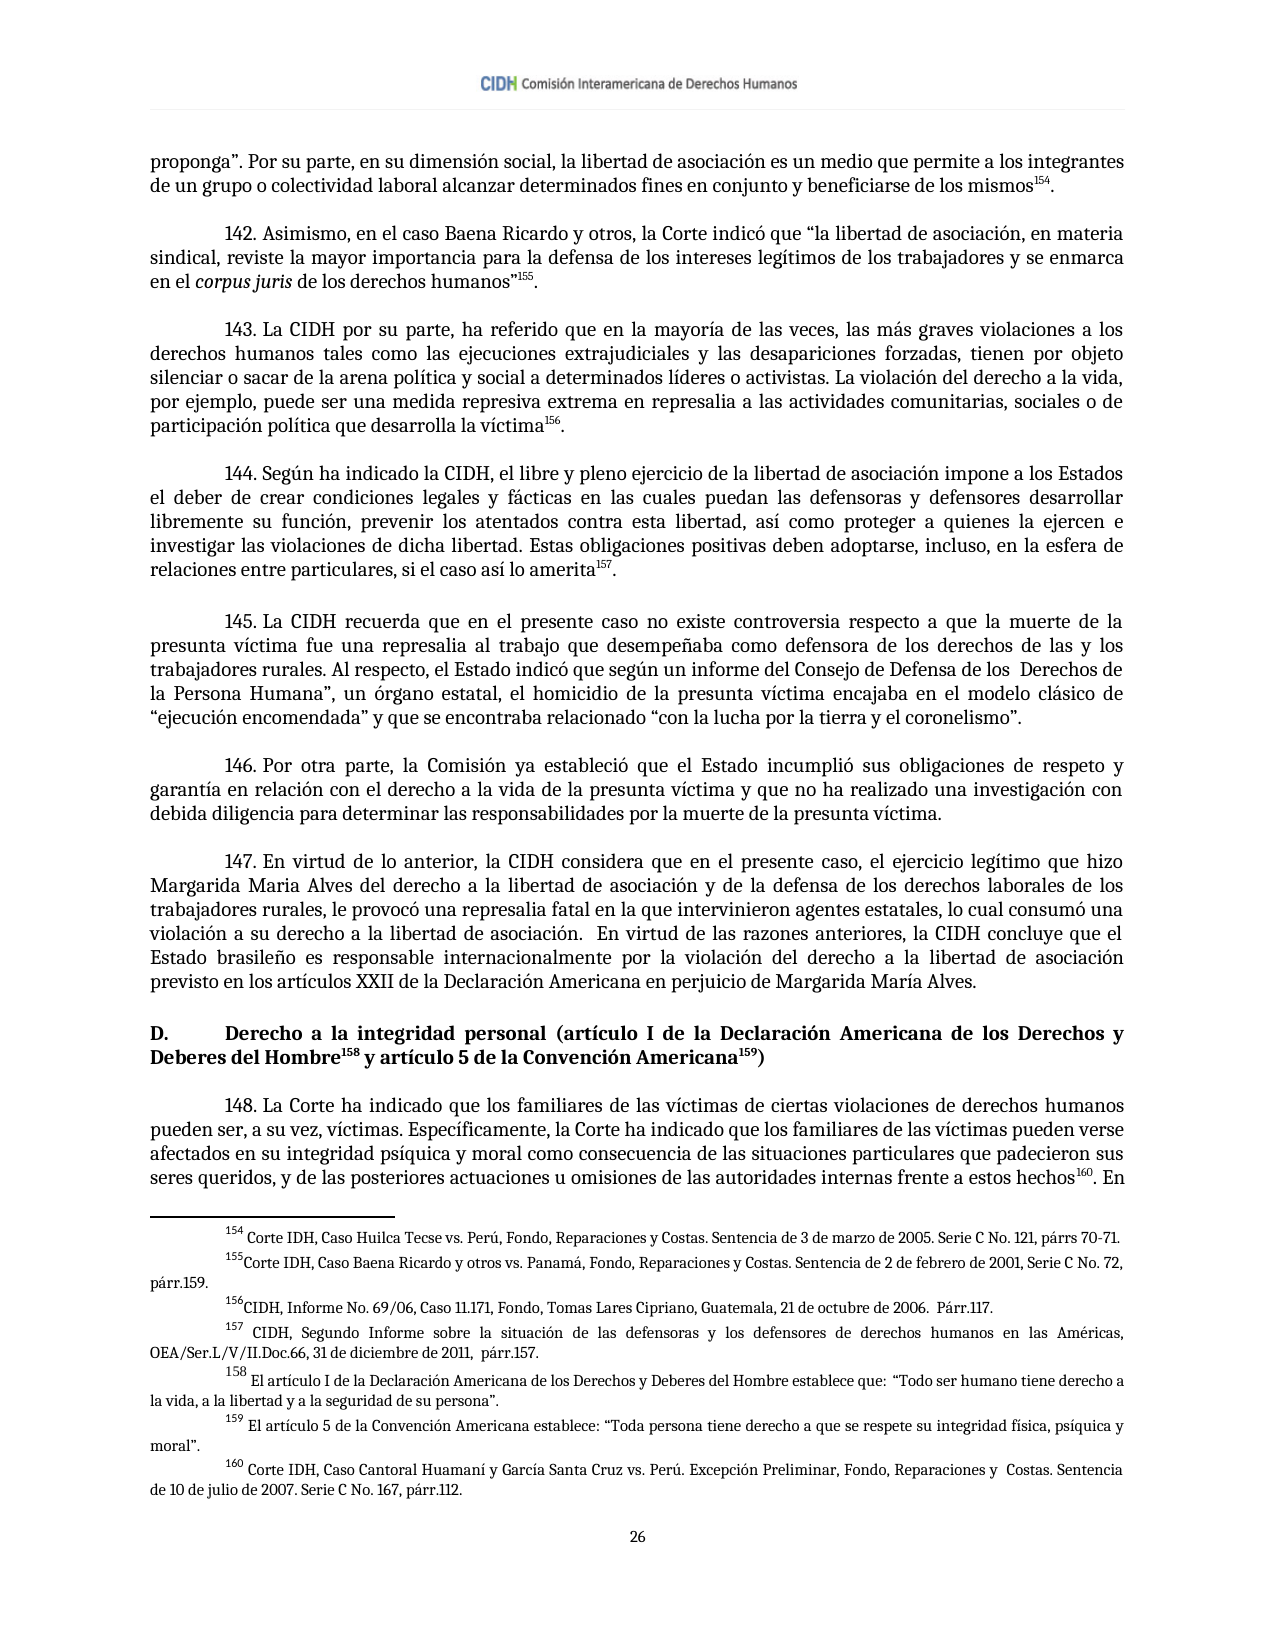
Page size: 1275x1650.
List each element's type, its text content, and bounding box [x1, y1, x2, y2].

list Asimismo, en el caso Baena Ricardo y otros, la Corte indicó que “la libertad de asociación, en materia sindical, reviste la mayor importancia para la defensa de los intereses legítimos de los trabajadores y se enmarca en el corpus juris de los derechos humanos”. [150, 222, 1125, 294]
subtitle Derecho a la integridad personal (artículo I de la Declaración Americana de los Derechos y Deberes del Hombre y artículo 5 de la Convención Americana) [150, 1022, 1125, 1070]
picture [475, 75, 800, 93]
list Según ha indicado la CIDH, el libre y pleno ejercicio de la libertad de asociación impone a los Estados el deber de crear condiciones legales y fácticas en las cuales puedan las defensoras y defensores desarrollar libremente su función, prevenir los atentados contra esta libertad, así como proteger a quienes la ejercen e investigar las violaciones de dicha libertad. Estas obligaciones positivas deben adoptarse, incluso, en la esfera de relaciones entre particulares, si el caso así lo amerita. [150, 461, 1125, 581]
list En virtud de lo anterior, la CIDH considera que en el presente caso, el ejercicio legítimo que hizo Margarida Maria Alves del derecho a la libertad de asociación y de la defensa de los derechos laborales de los trabajadores rurales, le provocó una represalia fatal en la que intervinieron agentes estatales, lo cual consumó una violación a su derecho a la libertad de asociación. En virtud de las razones anteriores, la CIDH concluye que el Estado brasileño es responsable internacionalmente por la violación del derecho a la libertad de asociación previsto en los artículos XXII de la Declaración Americana en perjuicio de Margarida María Alves. [150, 849, 1125, 993]
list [150, 150, 1125, 198]
list La CIDH recuerda que en el presente caso no existe controversia respecto a que la muerte de la presunta víctima fue una represalia al trabajo que desempeñaba como defensora de los derechos de las y los trabajadores rurales. Al respecto, el Estado indicó que según un informe del Consejo de Defensa de los Derechos de la Persona Humana”, un órgano estatal, el homicidio de la presunta víctima encajaba en el modelo clásico de “ejecución encomendada” y que se encontraba relacionado “con la lucha por la tierra y el coronelismo”. [150, 610, 1125, 730]
list La CIDH por su parte, ha referido que en la mayoría de las veces, las más graves violaciones a los derechos humanos tales como las ejecuciones extrajudiciales y las desapariciones forzadas, tienen por objeto silenciar o sacar de la arena política y social a determinados líderes o activistas. La violación del derecho a la vida, por ejemplo, puede ser una medida represiva extrema en represalia a las actividades comunitarias, sociales o de participación política que desarrolla la víctima. [150, 318, 1125, 437]
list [150, 1094, 1125, 1190]
list Por otra parte, la Comisión ya estableció que el Estado incumplió sus obligaciones de respeto y garantía en relación con el derecho a la vida de la presunta víctima y que no ha realizado una investigación con debida diligencia para determinar las responsabilidades por la muerte de la presunta víctima. [150, 754, 1125, 826]
